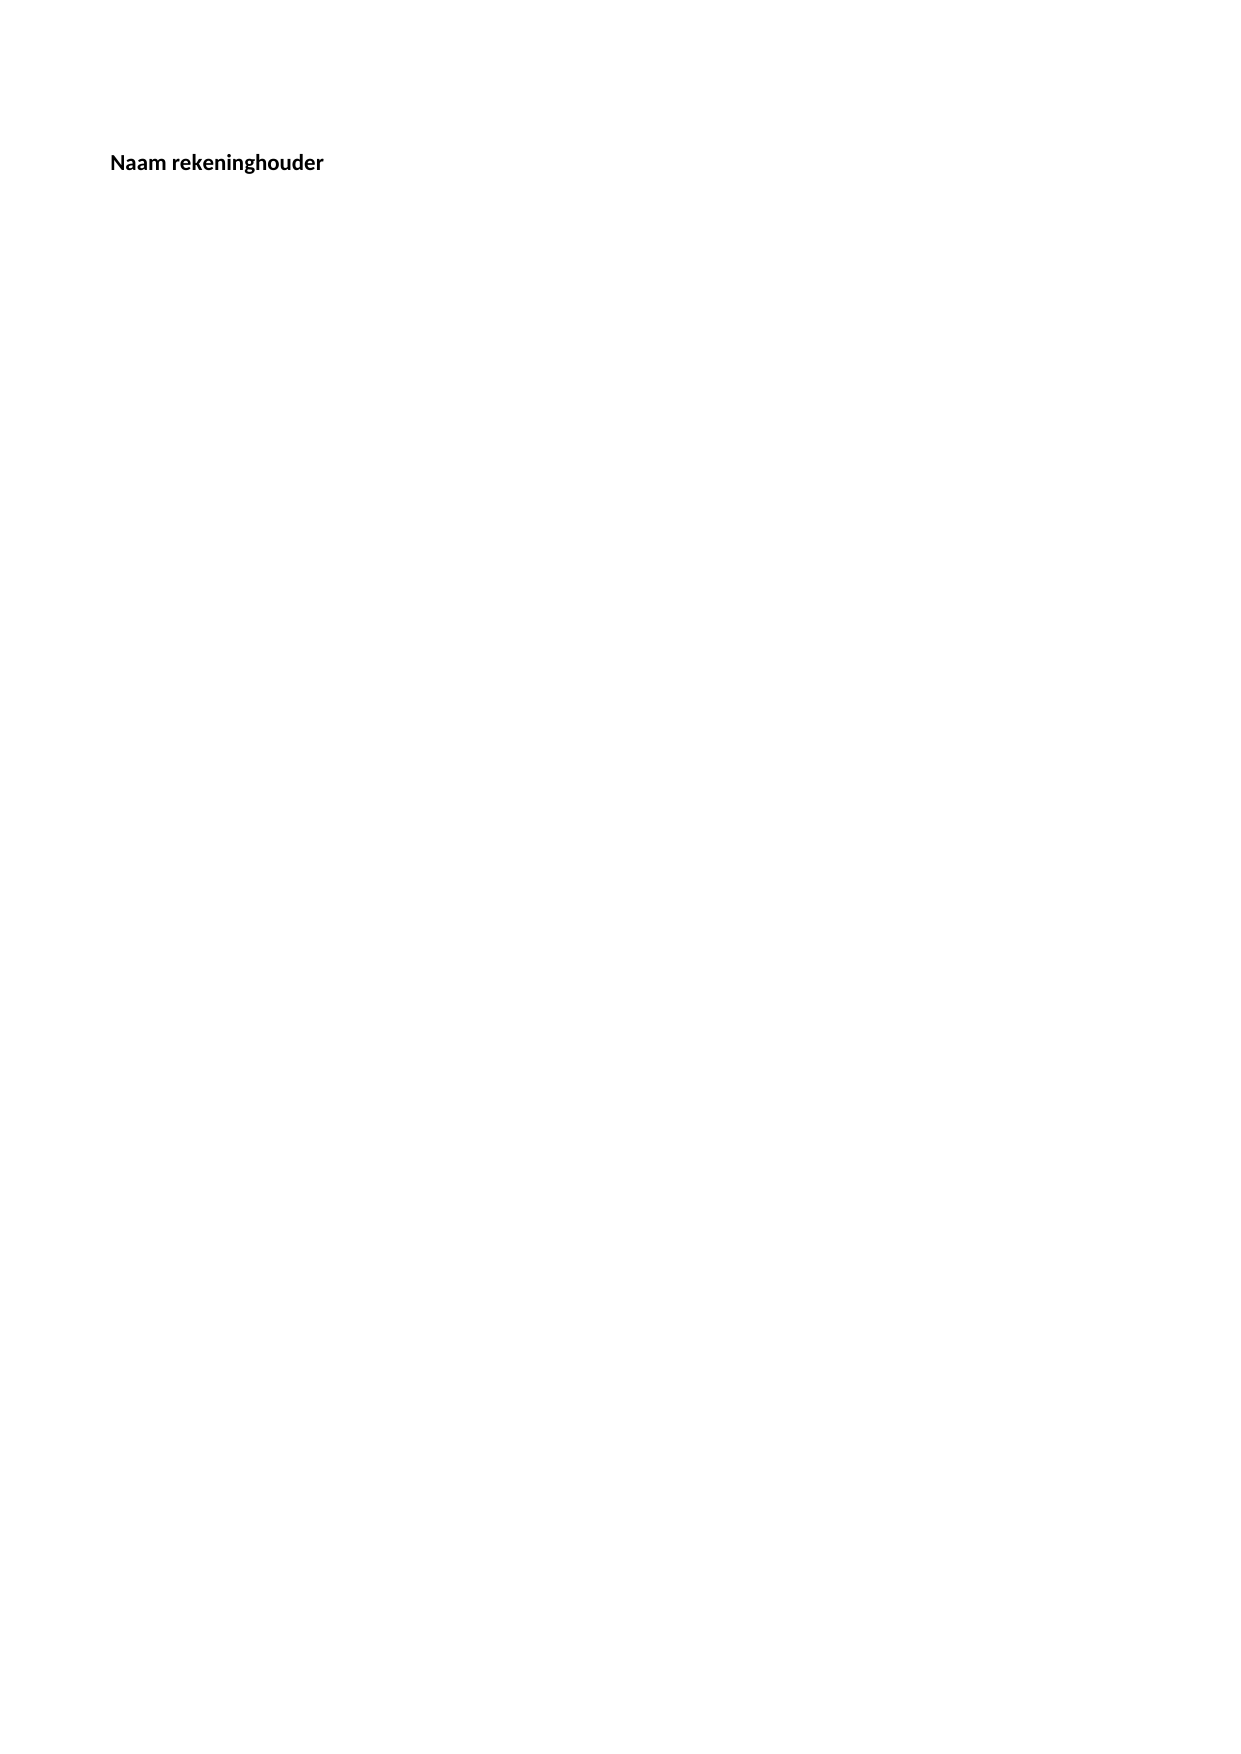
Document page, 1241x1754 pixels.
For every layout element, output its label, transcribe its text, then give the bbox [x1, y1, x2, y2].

text Naam rekeninghouder [110, 148, 1093, 176]
